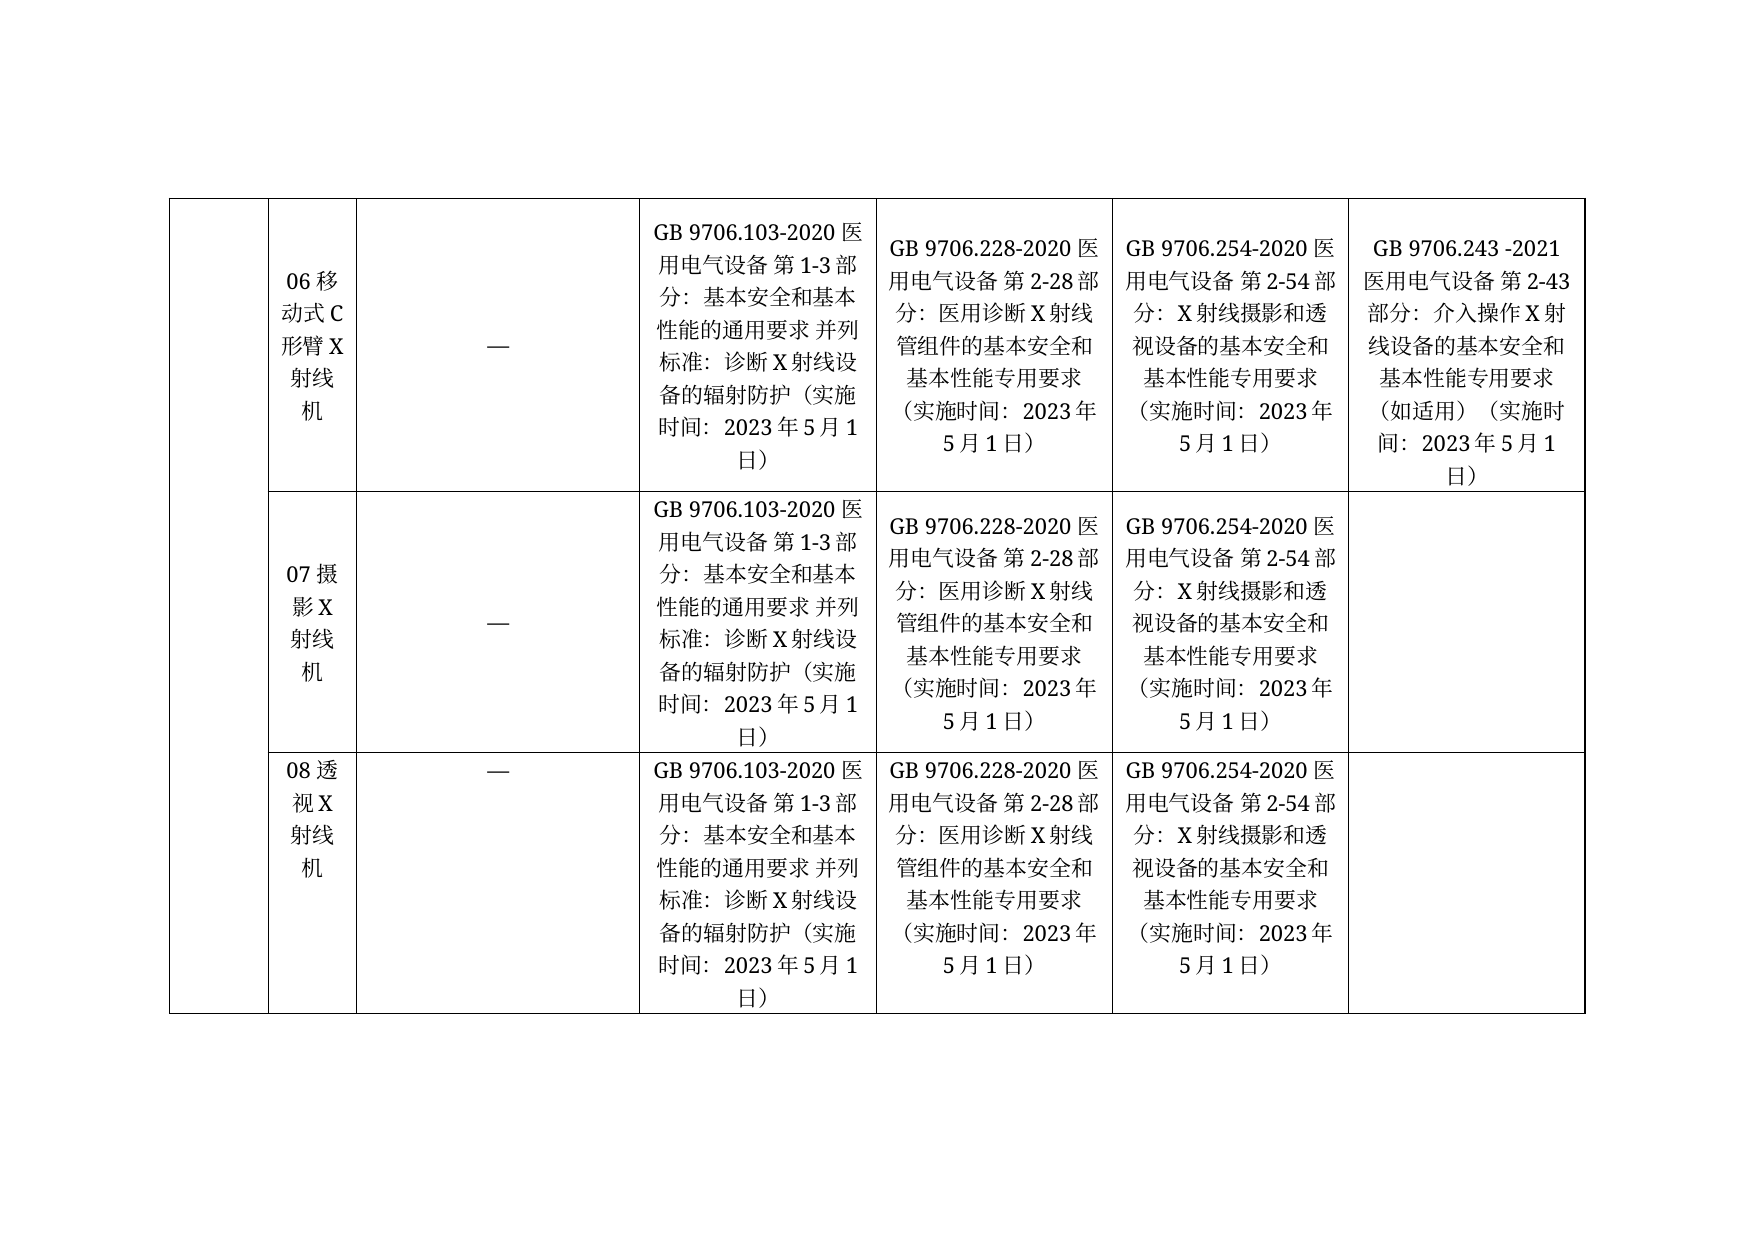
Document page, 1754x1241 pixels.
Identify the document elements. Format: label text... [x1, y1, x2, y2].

table_cell — [357, 492, 639, 752]
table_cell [1113, 199, 1348, 491]
table_cell GB 9706.254-2020 医用电气设备 第2-54部分：X射线摄影和透视设备的基本安全和基本性能专用要求（实施时间：2023年5月1日） [1113, 492, 1348, 752]
table_cell GB 9706.254-2020 医用电气设备 第2-54部分：X射线摄影和透视设备的基本安全和基本性能专用要求（实施时间：2023年5月1日） [1113, 753, 1348, 1013]
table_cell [640, 199, 876, 491]
table_cell GB 9706.103-2020 医用电气设备 第1-3部分：基本安全和基本性能的通用要求 并列标准：诊断X射线设备的辐射防护（实施时间：2023年5月1日） [640, 492, 876, 752]
table_cell 06 移动式C形臂X射线机 [269, 199, 356, 491]
table_cell 07 摄影X射线机 [269, 492, 356, 752]
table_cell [877, 199, 1112, 491]
table_cell [1349, 753, 1584, 1013]
table_cell [1349, 492, 1584, 752]
table_cell — [357, 199, 639, 491]
table_cell 08 透视X射线机 [269, 753, 356, 1013]
table_cell — [357, 753, 639, 1013]
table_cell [877, 753, 1112, 1013]
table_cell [1349, 199, 1584, 491]
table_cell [640, 753, 876, 1013]
table_cell GB 9706.228-2020 医用电气设备 第2-28部分：医用诊断X射线管组件的基本安全和基本性能专用要求（实施时间：2023年5月1日） [877, 492, 1112, 752]
